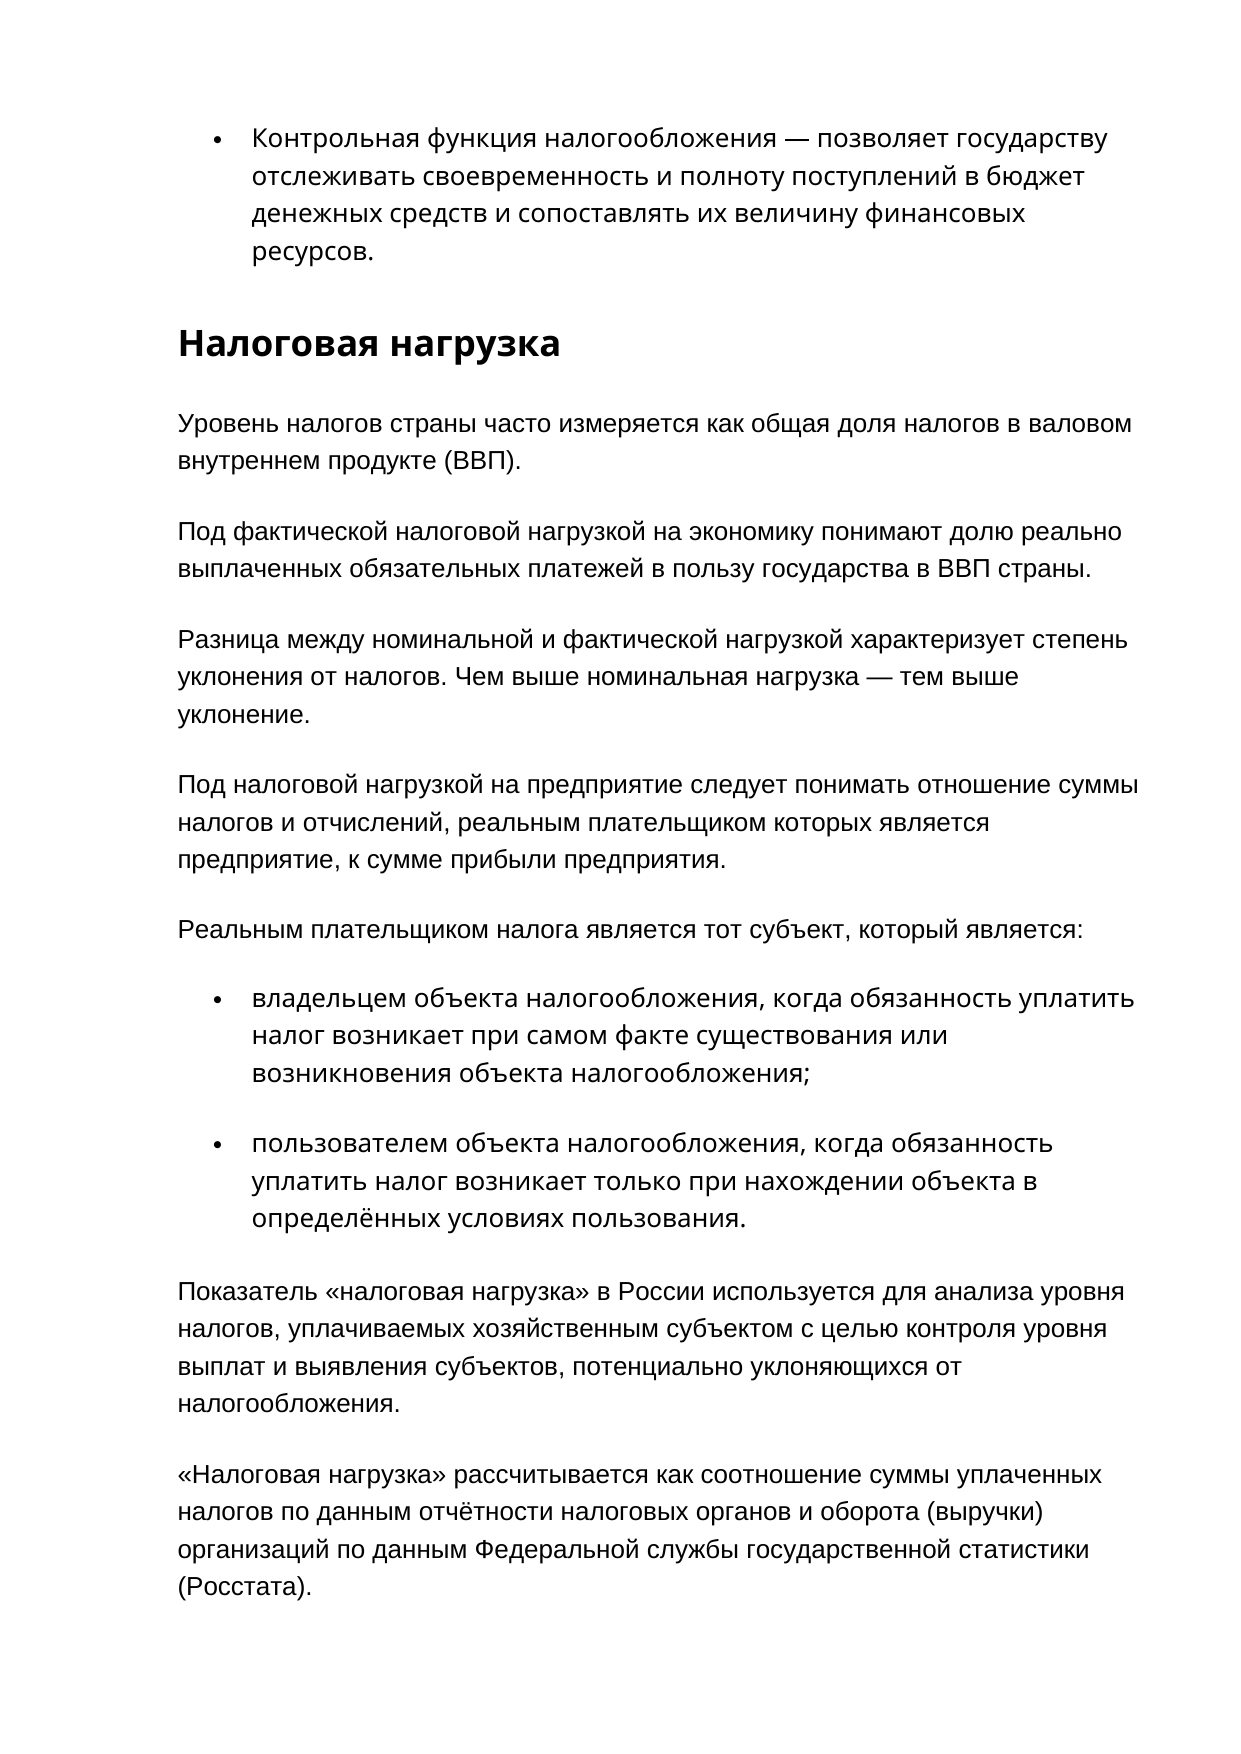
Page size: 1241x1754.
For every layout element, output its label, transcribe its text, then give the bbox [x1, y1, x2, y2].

text «Налоговая нагрузка» рассчитывается как соотношение суммы уплаченных налогов по данным отчётности налоговых органов и оборота (выручки) организаций по данным Федеральной службы государственной статистики (Росстата). [177, 1451, 1152, 1601]
list владельцем объекта налогообложения, когда обязанность уплатить налог возникает при самом факте существования или возникновения объекта налогообложения; [214, 977, 1152, 1090]
text Налоговая нагрузка [177, 318, 1152, 367]
list Контрольная функция налогообложения — позволяет государству отслеживать своевременность и полноту поступлений в бюджет денежных средств и сопоставлять их величину финансовых ресурсов. [214, 118, 1152, 268]
list пользователем объекта налогообложения, когда обязанность уплатить налог возникает только при нахождении объекта в определённых условиях пользования. [214, 1123, 1152, 1235]
text Реальным плательщиком налога является тот субъект, который является: [177, 907, 1152, 944]
text Показатель «налоговая нагрузка» в России используется для анализа уровня налогов, уплачиваемых хозяйственным субъектом с целью контроля уровня выплат и выявления субъектов, потенциально уклоняющихся от налогообложения. [177, 1268, 1152, 1418]
text Под фактической налоговой нагрузкой на экономику понимают долю реально выплаченных обязательных платежей в пользу государства в ВВП страны. [177, 508, 1152, 583]
text Под налоговой нагрузкой на предприятие следует понимать отношение суммы налогов и отчислений, реальным плательщиком которых является предприятие, к сумме прибыли предприятия. [177, 761, 1152, 874]
text Разница между номинальной и фактической нагрузкой характеризует степень уклонения от налогов. Чем выше номинальная нагрузка — тем выше уклонение. [177, 616, 1152, 728]
text Уровень налогов страны часто измеряется как общая доля налогов в валовом внутреннем продукте (ВВП). [177, 400, 1152, 475]
